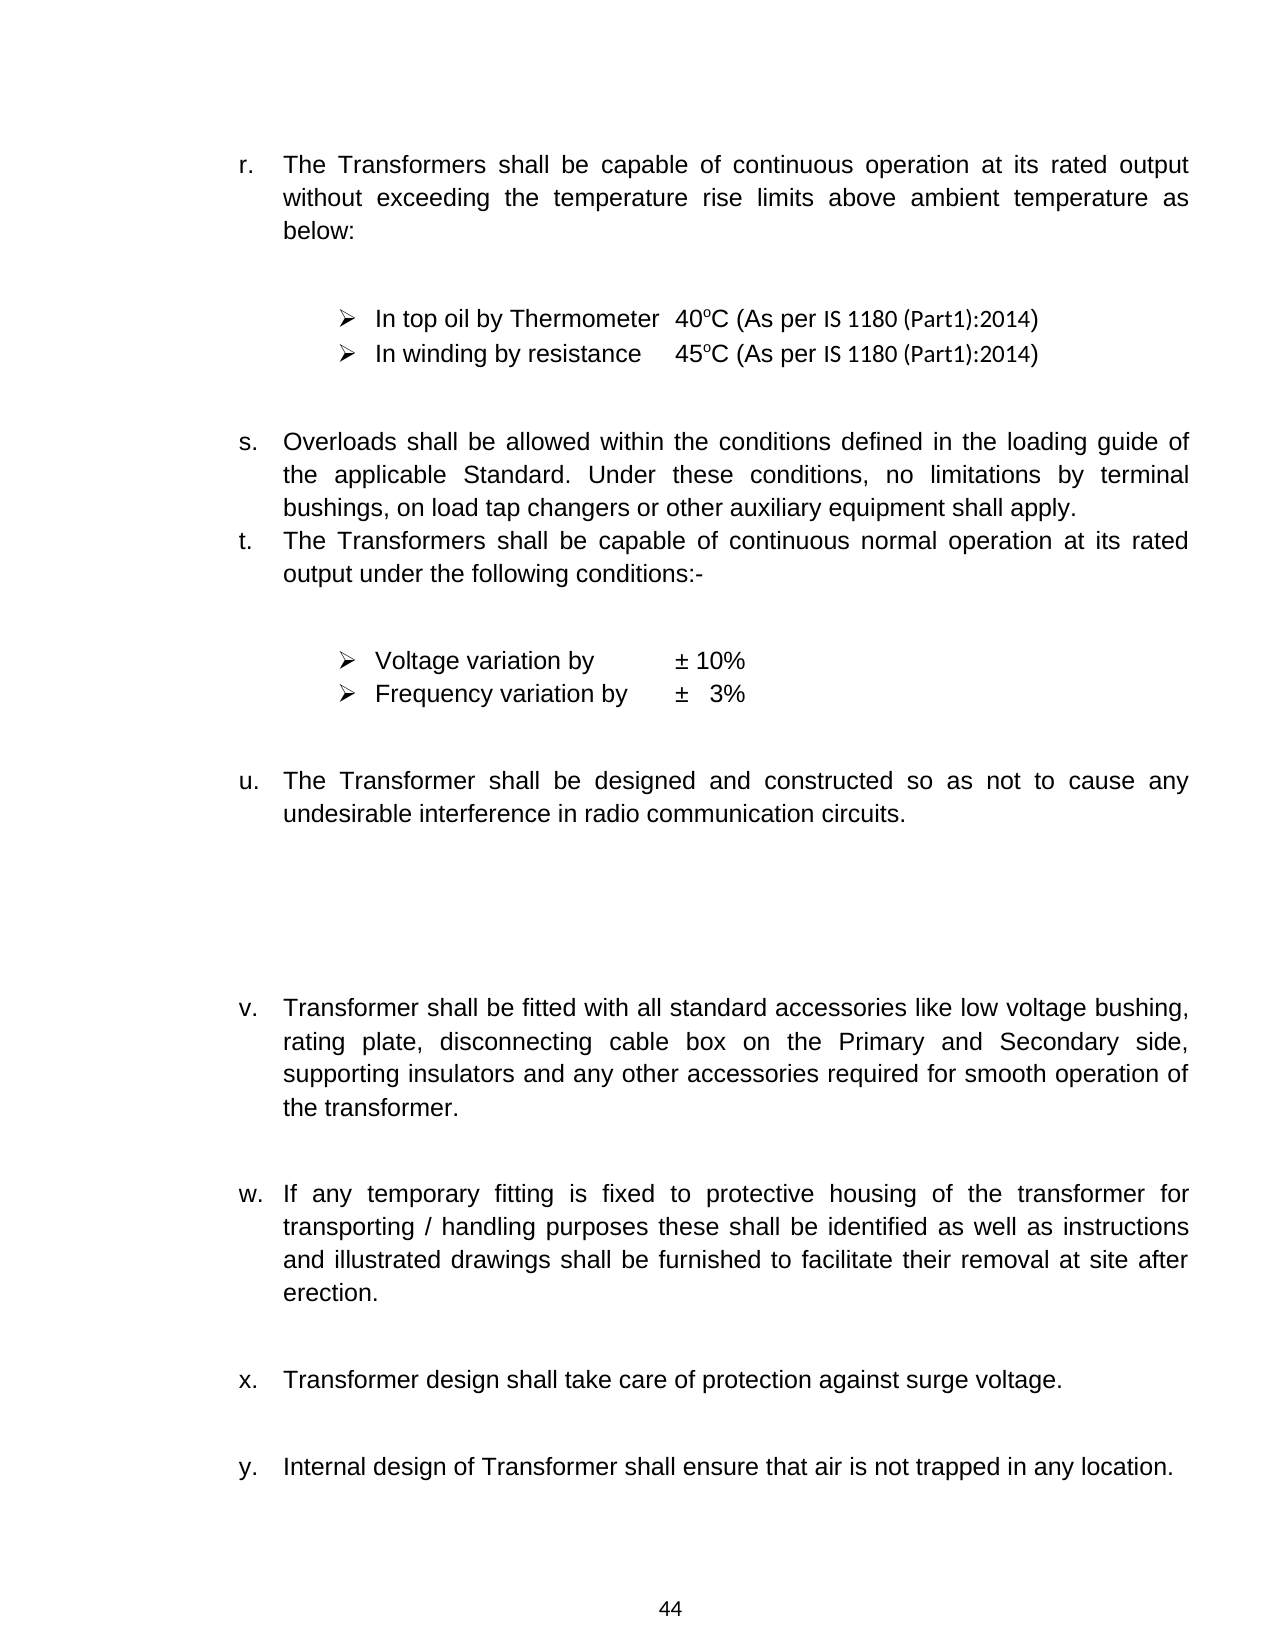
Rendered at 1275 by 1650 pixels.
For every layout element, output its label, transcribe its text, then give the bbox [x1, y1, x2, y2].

list If any temporary fitting is fixed to protective housing of the transformer for transporting / handling purposes these shall be identified as well as instructions and illustrated drawings shall be furnished to facilitate their removal at site after erection. [239, 1179, 1191, 1307]
list The Transformers shall be capable of continuous normal operation at its rated output under the following conditions:- [239, 526, 1191, 588]
list Overloads shall be allowed within the conditions defined in the loading guide of the applicable Standard. Under these conditions, no limitations by terminal bushings, on load tap changers or other auxiliary equipment shall apply. [239, 427, 1191, 522]
list Voltage variation by ± 10% [337, 646, 1191, 674]
list In winding by resistance 45oC (As per IS 1180 (Part1):2014) [337, 338, 1191, 368]
list Frequency variation by ± 3% [337, 679, 1191, 708]
list Transformer design shall take care of protection against surge voltage. [239, 1365, 1191, 1394]
list Transformer shall be fitted with all standard accessories like low voltage bushing, rating plate, disconnecting cable box on the Primary and Secondary side, supporting insulators and any other accessories required for smooth operation of the transformer. [239, 993, 1191, 1121]
list The Transformer shall be designed and constructed so as not to cause any undesirable interference in radio communication circuits. [239, 766, 1191, 828]
list In top oil by Thermometer 40oC (As per IS 1180 (Part1):2014) [337, 303, 1191, 333]
list Internal design of Transformer shall ensure that air is not trapped in any location. [239, 1452, 1191, 1481]
list The Transformers shall be capable of continuous operation at its rated output without exceeding the temperature rise limits above ambient temperature as below: [239, 150, 1191, 245]
